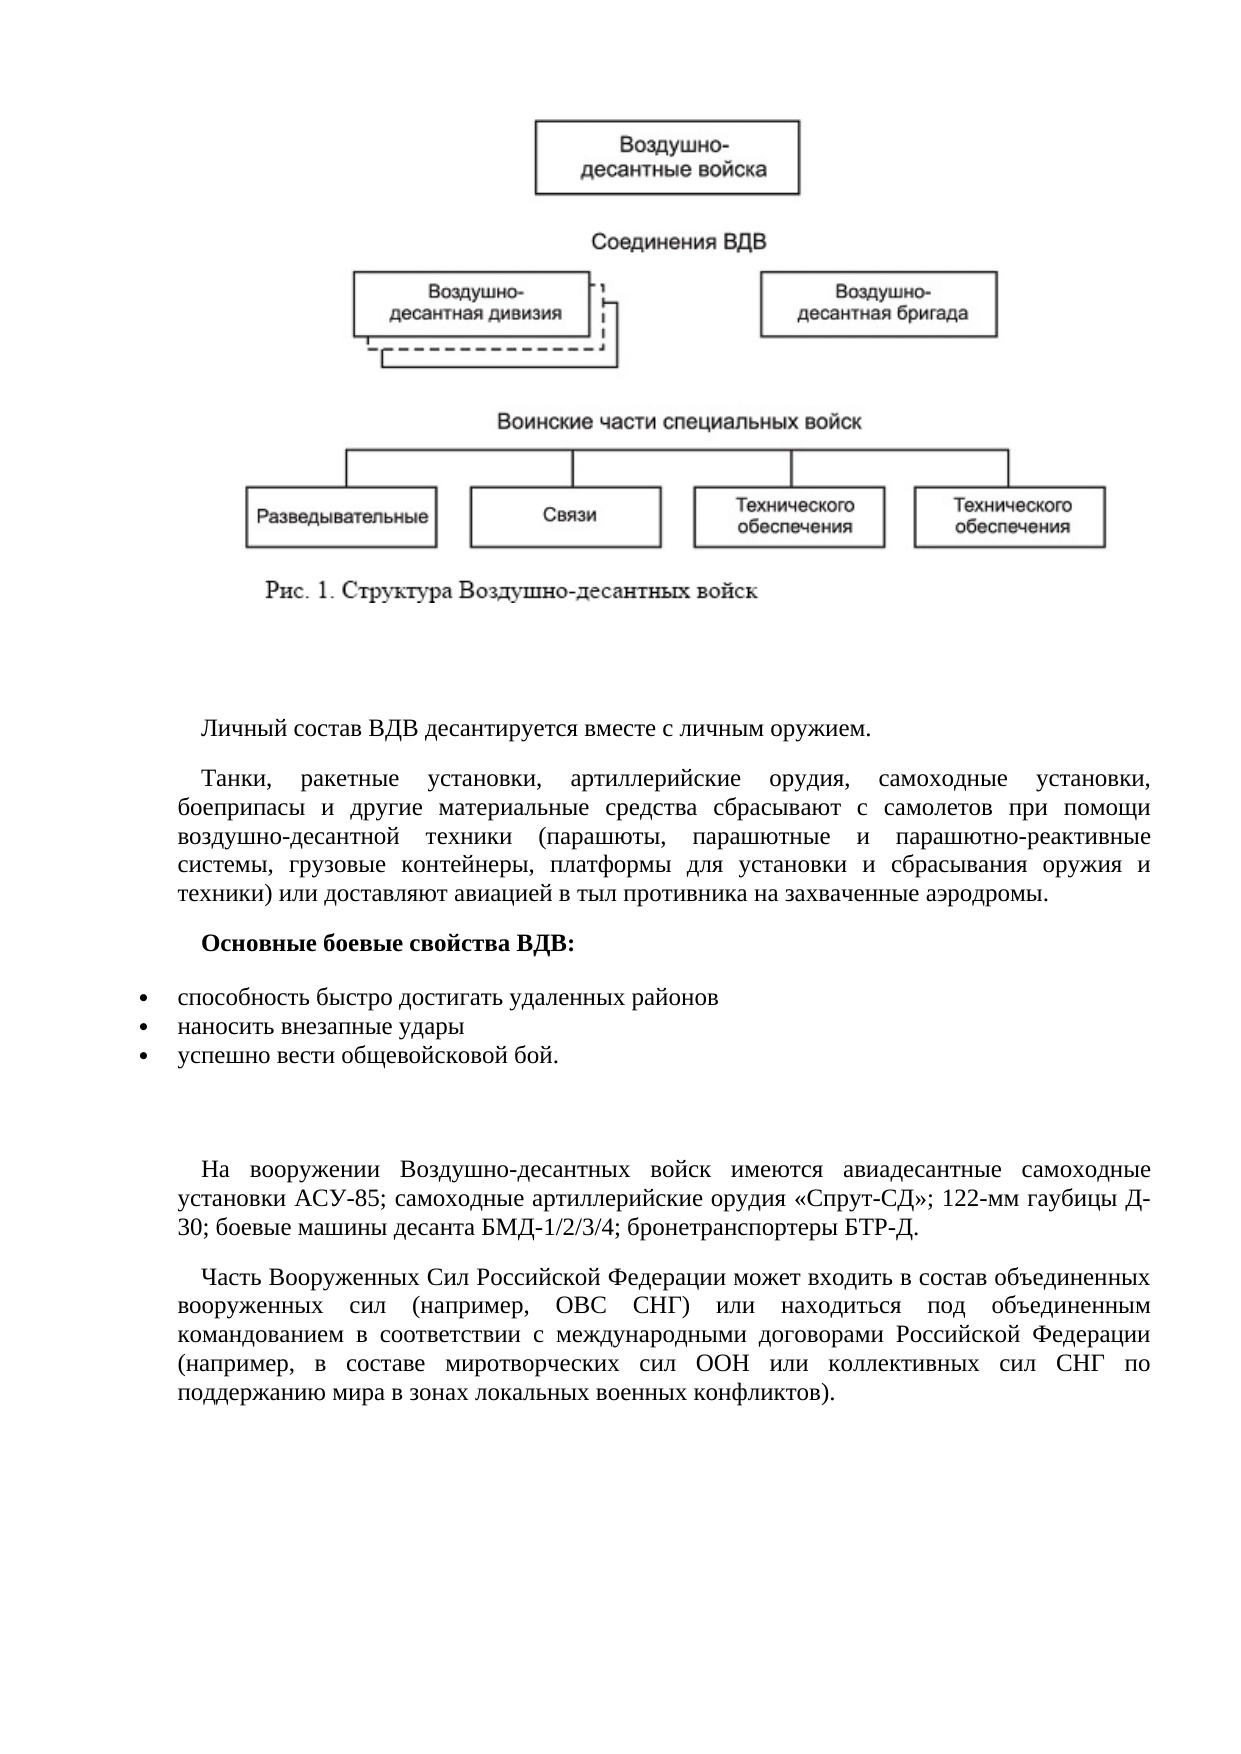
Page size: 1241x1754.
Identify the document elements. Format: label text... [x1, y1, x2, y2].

list наносить внезапные удары [140, 1011, 1152, 1040]
text Личный состав ВДВ десантируется вместе с личным оружием. [177, 713, 1152, 742]
text На вооружении Воздушно-десантных войск имеются авиадесантные самоходные установки АСУ-85; самоходные артиллерийские орудия «Спрут-СД»; 122-мм гаубицы Д-30; боевые машины десанта БМД-1/2/3/4; бронетранспортеры БТР-Д. [177, 1154, 1152, 1241]
list способность быстро достигать удаленных районов [140, 982, 1152, 1011]
text Танки, ракетные установки, артиллерийские орудия, самоходные установки, боеприпасы и другие материальные средства сбрасывают с самолетов при помощи воздушно-десантной техники (парашюты, парашютные и парашютно-реактивные системы, грузовые контейнеры, платформы для установки и сбрасывания оружия и техники) или доставляют авиацией в тыл противника на захваченные аэродромы. [177, 763, 1152, 907]
text Основные боевые свойства ВДВ: [177, 928, 1152, 957]
list успешно вести общевойсковой бой. [140, 1040, 1152, 1068]
picture [241, 118, 1111, 603]
text Часть Вооруженных Сил Российской Федерации может входить в состав объединенных вооруженных сил (например, ОВС СНГ) или находиться под объединенным командованием в соответствии с международными договорами Российской Федерации (например, в составе миротворческих сил ООН или коллективных сил СНГ по поддержанию мира в зонах локальных военных конфликтов). [177, 1262, 1152, 1406]
